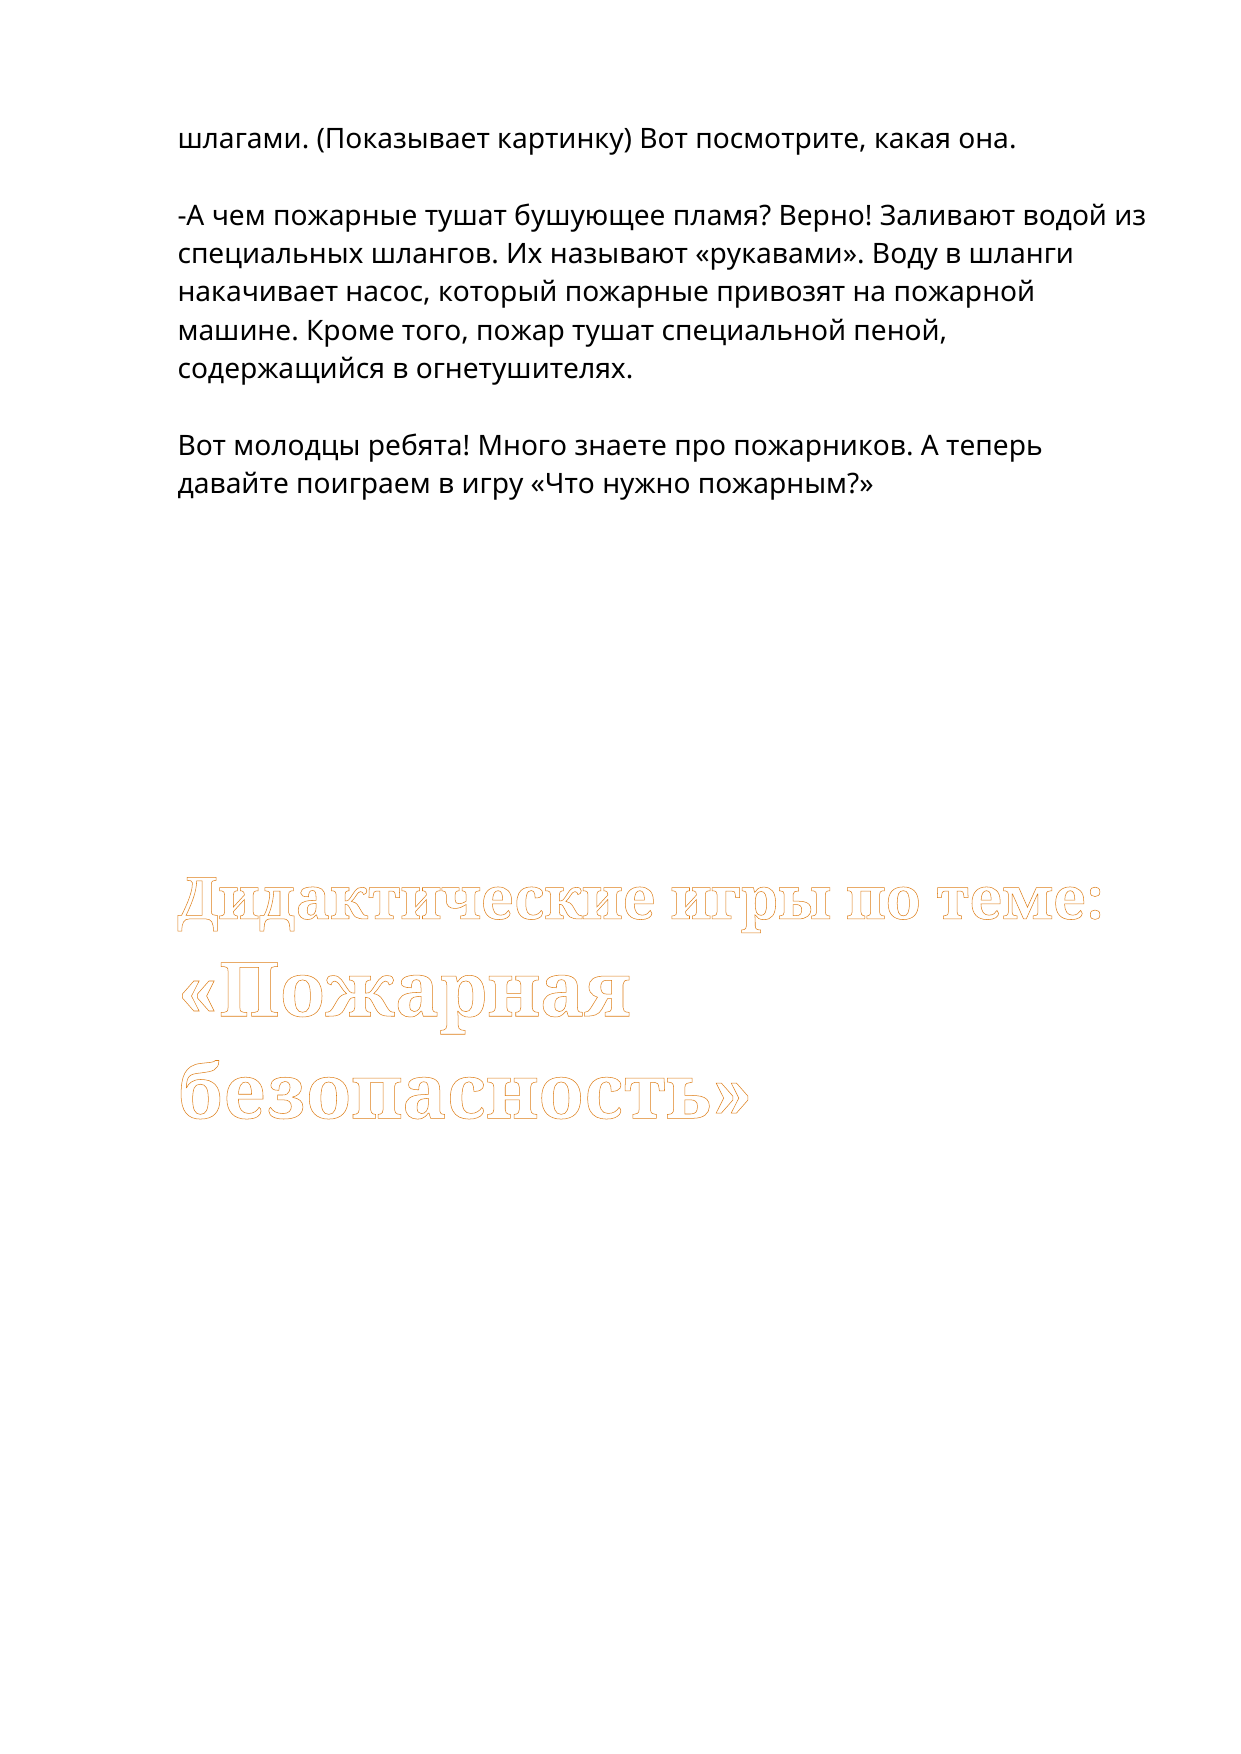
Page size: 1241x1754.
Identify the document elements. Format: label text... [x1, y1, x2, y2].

subtitle Дидактические игры по теме: «Пожарная безопасность» [177, 856, 1152, 1140]
